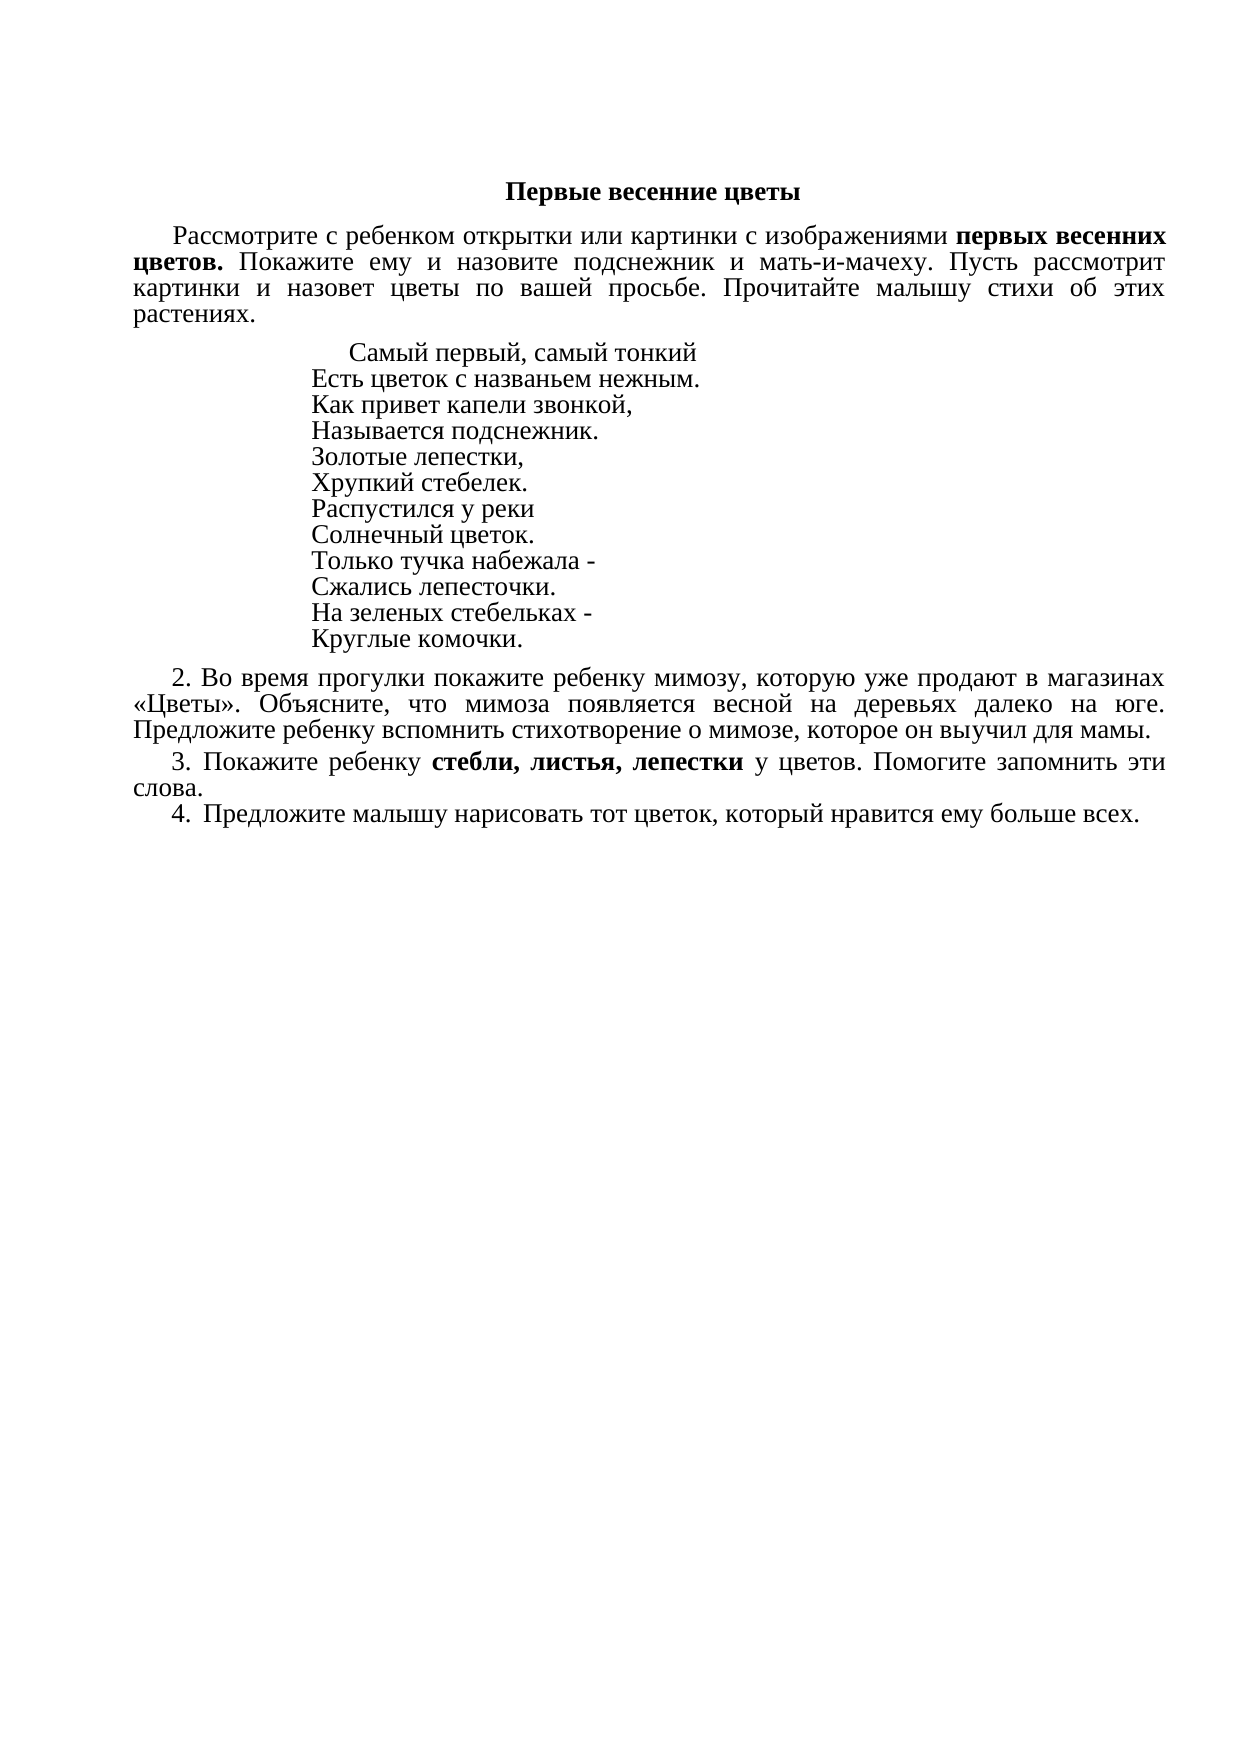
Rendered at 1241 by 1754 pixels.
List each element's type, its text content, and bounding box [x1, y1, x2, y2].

text Самый первый, самый тонкий Есть цветок с названьем нежным. Как привет капели звонкой, Называется подснежник. Золотые лепестки, Хрупкий стебелек. Распустился у реки Солнечный цветок. Только тучка набежала - Сжались лепесточки. На зеленых стебельках - Круглые комочки. [311, 340, 1166, 653]
text 2. Во время прогулки покажите ребенку мимозу, которую уже продают в магазинах «Цветы». Объясните, что мимоза появляется весной на деревьях далеко на юге. Предложите ребенку вспомнить стихотворение о мимозе, которое он выучил для мамы. [133, 665, 1166, 743]
text Первые весенние цветы [133, 175, 1166, 206]
list Покажите ребенку стебли, листья, лепестки у цветов. Помогите запомнить эти слова. [133, 750, 1166, 802]
list Предложите малышу нарисовать тот цветок, который нравится ему больше всех. [133, 802, 1166, 828]
text Рассмотрите с ребенком открытки или картинки с изображениями первых весенних цветов. Покажите ему и назовите подснежник и мать-и-мачеху. Пусть рассмотрит картинки и назовет цветы по вашей просьбе. Прочитайте малышу стихи об этих растениях. [133, 224, 1166, 328]
